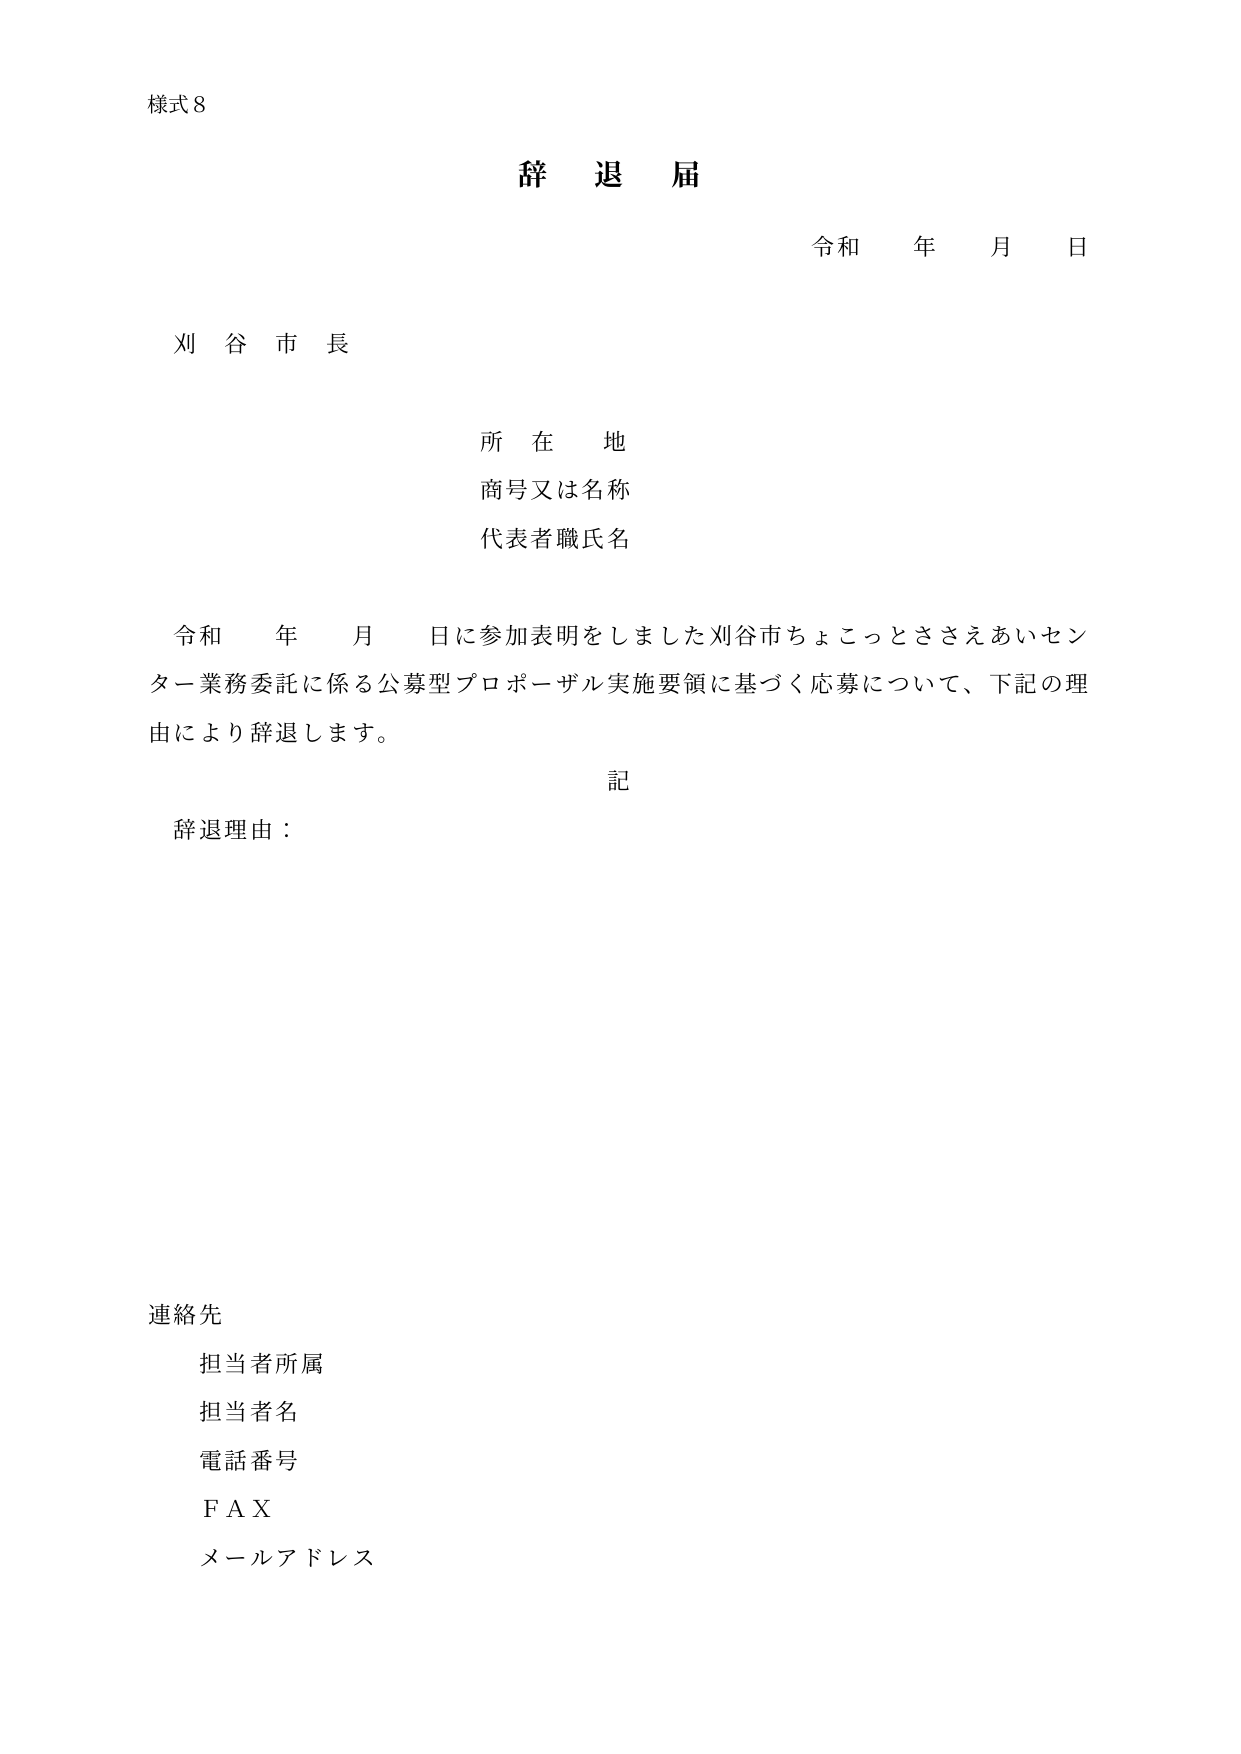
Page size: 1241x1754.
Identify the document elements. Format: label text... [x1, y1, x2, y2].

text 連絡先 [148, 1289, 1092, 1338]
text 記 [148, 756, 1092, 804]
text 電話番号 [148, 1435, 1092, 1484]
text 刈 谷 市 長 [148, 319, 1092, 367]
text 担当者所属 [148, 1338, 1092, 1387]
text 令和 年 月 日に参加表明をしました刈谷市ちょこっとささえあいセンター業務委託に係る公募型プロポーザル実施要領に基づく応募について、下記の理由により辞退します。 [148, 610, 1092, 756]
text 令和 年 月 日 [148, 222, 1092, 270]
text 担当者名 [148, 1387, 1092, 1435]
text メールアドレス [148, 1532, 1092, 1581]
text 代表者職氏名 [148, 513, 1092, 561]
text 辞退理由： [148, 804, 1092, 853]
text 所在地 [148, 416, 1092, 464]
text 商号又は名称 [148, 464, 1092, 513]
text 辞 退 届 [148, 149, 1092, 197]
text ＦＡＸ [148, 1484, 1092, 1532]
